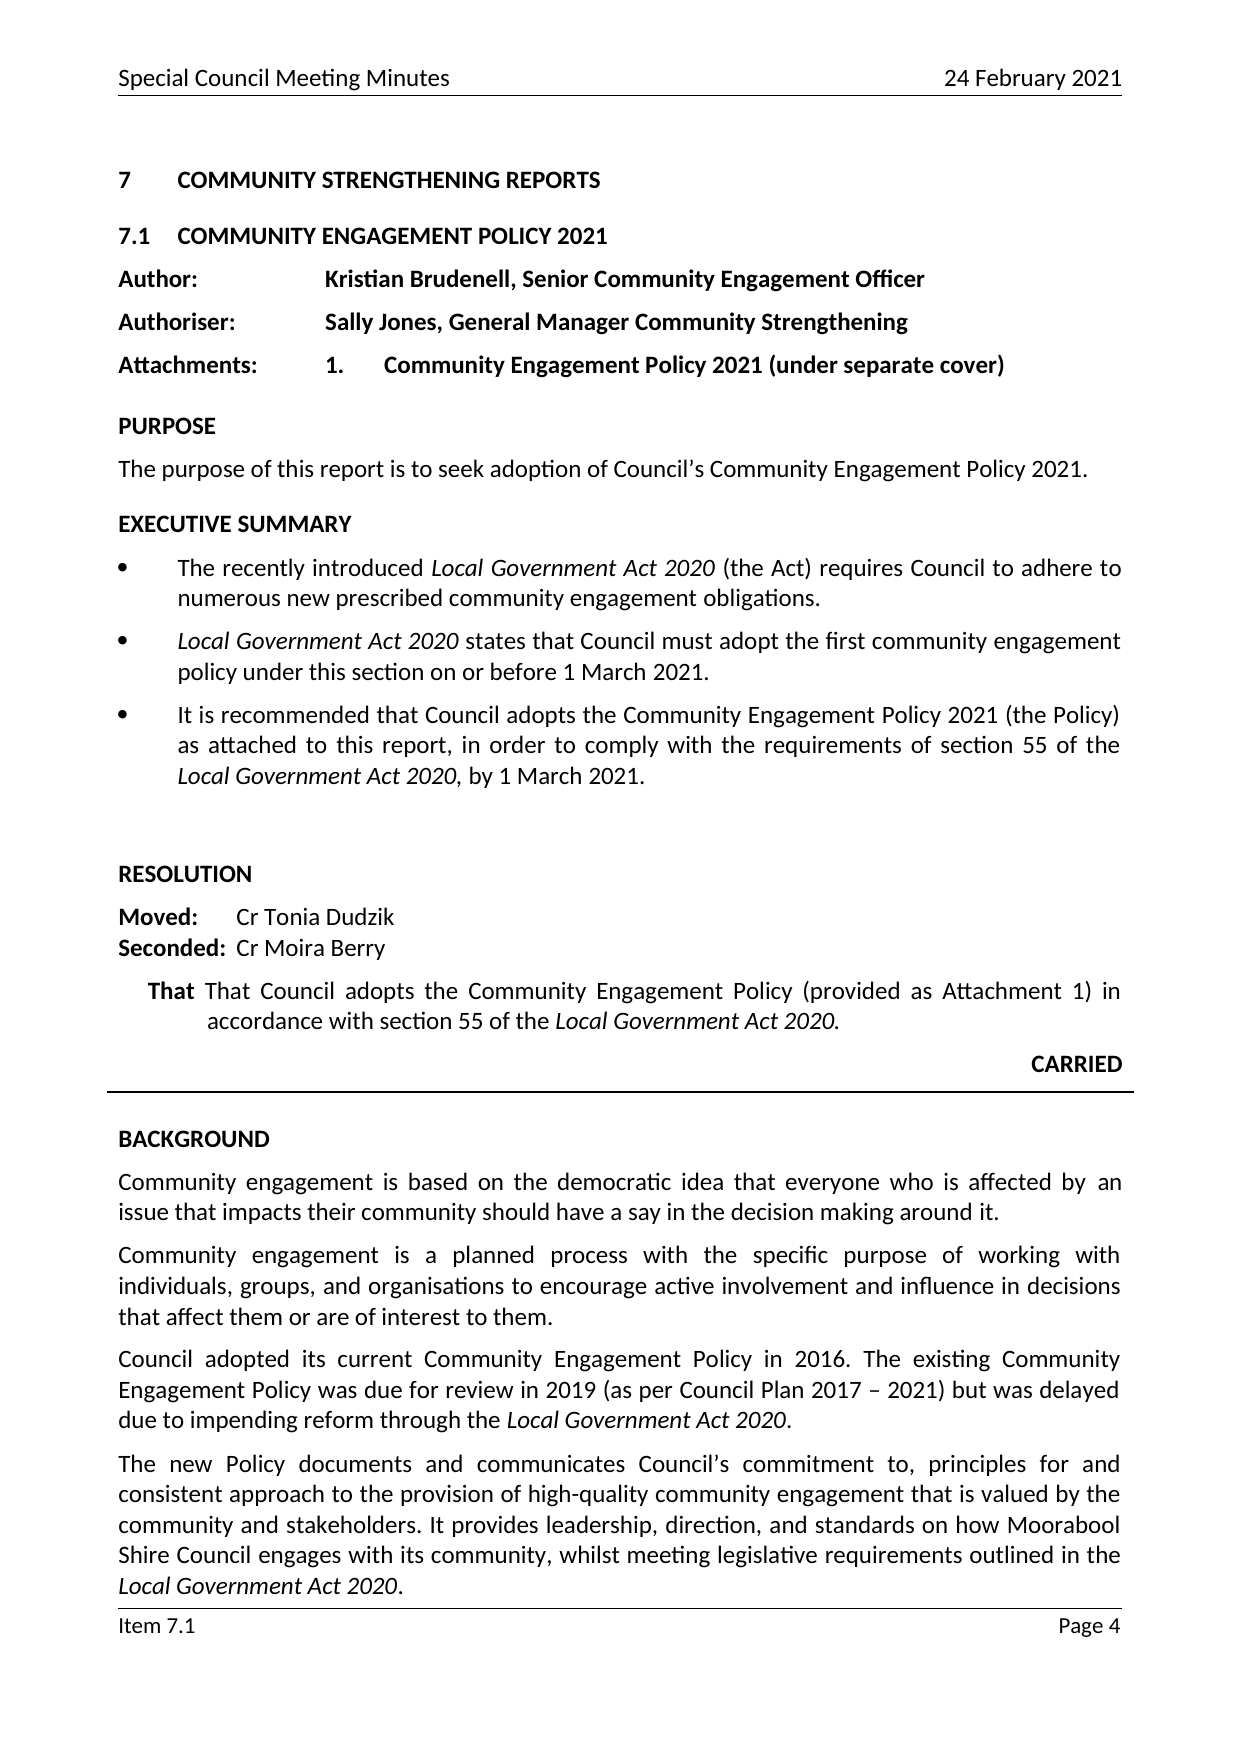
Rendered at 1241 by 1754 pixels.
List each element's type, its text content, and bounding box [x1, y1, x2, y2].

text Background [118, 1123, 1122, 1153]
text Author: Kristian Brudenell, Senior Community Engagement Officer [118, 263, 1122, 293]
text Executive Summary [118, 509, 1122, 539]
text Council adopted its current Community Engagement Policy in 2016. The existing Community Engagement Policy was due for review in 2019 (as per Council Plan 2017 – 2021) but was delayed due to impending reform through the Local Government Act 2020. [118, 1344, 1122, 1435]
text  The recently introduced Local Government Act 2020 (the Act) requires Council to adhere to numerous new prescribed community engagement obligations. [118, 552, 1122, 613]
text 7.1 Community Engagement Policy 2021 [118, 220, 1122, 251]
table_header Resolution Moved: Cr Tonia Dudzik Seconded: Cr Moira Berry That That Council adopts the Community Engagement Policy (provided as Attachment 1) in accordance with section 55 of the Local Government Act 2020. Carried [107, 833, 1133, 1091]
text  It is recommended that Council adopts the Community Engagement Policy 2021 (the Policy) as attached to this report, in order to comply with the requirements of section 55 of the Local Government Act 2020, by 1 March 2021. [118, 699, 1122, 790]
text Attachments: 1. Community Engagement Policy 2021 (under separate cover) [118, 349, 1122, 379]
text Community engagement is based on the democratic idea that everyone who is affected by an issue that impacts their community should have a say in the decision making around it. [118, 1166, 1122, 1227]
text The purpose of this report is to seek adoption of Council’s Community Engagement Policy 2021. [118, 453, 1122, 484]
text Community engagement is a planned process with the specific purpose of working with individuals, groups, and organisations to encourage active involvement and influence in decisions that affect them or are of interest to them. [118, 1239, 1122, 1331]
text Authoriser: Sally Jones, General Manager Community Strengthening [118, 306, 1122, 337]
text The new Policy documents and communicates Council’s commitment to, principles for and consistent approach to the provision of high-quality community engagement that is valued by the community and stakeholders. It provides leadership, direction, and standards on how Moorabool Shire Council engages with its community, whilst meeting legislative requirements outlined in the Local Government Act 2020. [118, 1448, 1122, 1600]
text 7 Community Strengthening Reports [118, 164, 1122, 195]
text  Local Government Act 2020 states that Council must adopt the first community engagement policy under this section on or before 1 March 2021. [118, 625, 1122, 686]
text Purpose [118, 410, 1122, 441]
